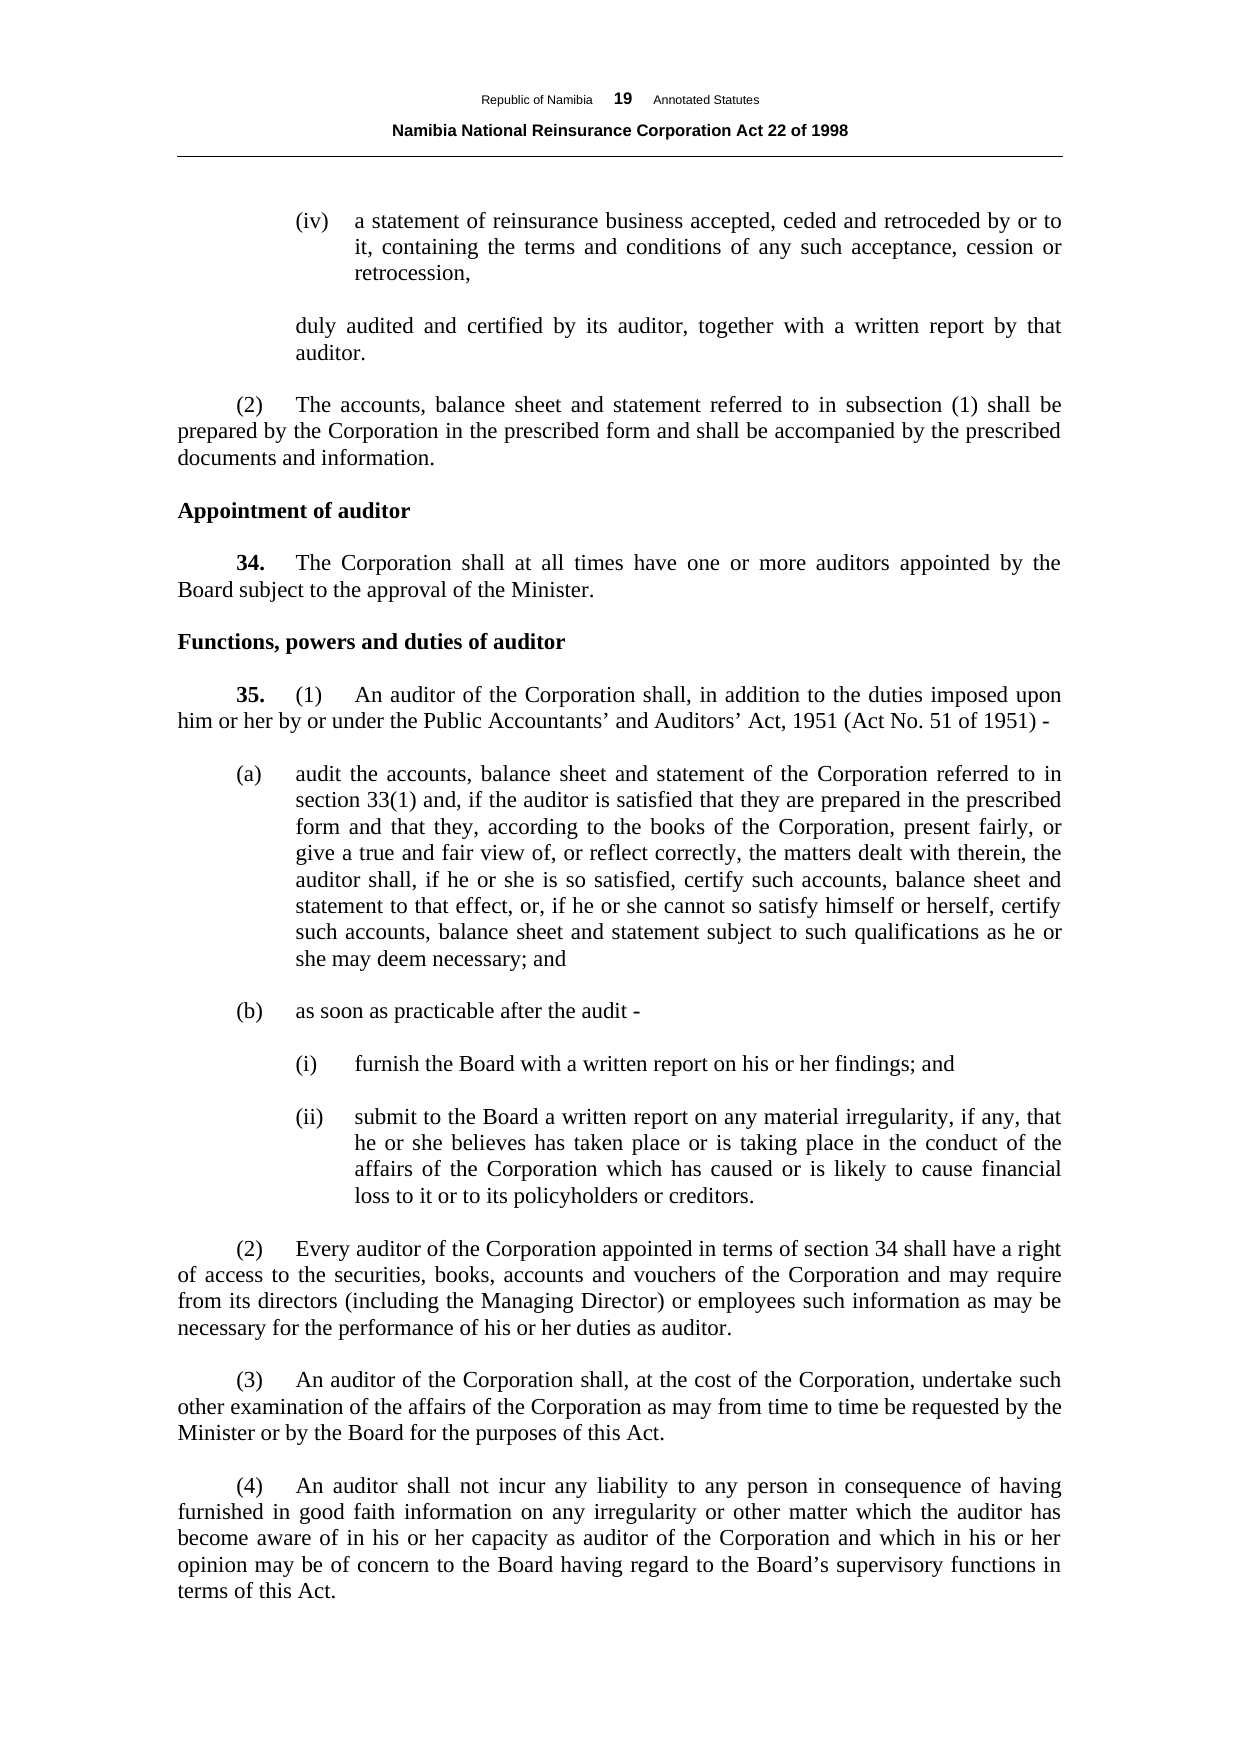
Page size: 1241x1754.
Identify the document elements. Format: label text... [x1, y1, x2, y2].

text 34. The Corporation shall at all times have one or more auditors appointed by the Board subject to the approval of the Minister. [177, 549, 1063, 602]
text (ii) submit to the Board a written report on any material irregularity, if any, that he or she believes has taken place or is taking place in the conduct of the affairs of the Corporation which has caused or is likely to cause financial loss to it or to its policyholders or creditors. [295, 1103, 1063, 1208]
text (2) The accounts, balance sheet and statement referred to in subsection (1) shall be prepared by the Corporation in the prescribed form and shall be accompanied by the prescribed documents and information. [177, 391, 1063, 470]
text Functions, powers and duties of auditor [177, 628, 1063, 655]
text duly audited and certified by its auditor, together with a written report by that auditor. [295, 312, 1063, 365]
text (b) as soon as practicable after the audit - [236, 997, 1063, 1024]
text 35. (1) An auditor of the Corporation shall, in addition to the duties imposed upon him or her by or under the Public Accountants’ and Auditors’ Act, 1951 (Act No. 51 of 1951) - [177, 681, 1063, 734]
text (iv) a statement of reinsurance business accepted, ceded and retroceded by or to it, containing the terms and conditions of any such acceptance, cession or retrocession, [295, 207, 1063, 286]
text (4) An auditor shall not incur any liability to any person in consequence of having furnished in good faith information on any irregularity or other matter which the auditor has become aware of in his or her capacity as auditor of the Corporation and which in his or her opinion may be of concern to the Board having regard to the Board’s supervisory functions in terms of this Act. [177, 1472, 1063, 1603]
text Appointment of auditor [177, 497, 1063, 523]
text (2) Every auditor of the Corporation appointed in terms of section 34 shall have a right of access to the securities, books, accounts and vouchers of the Corporation and may require from its directors (including the Managing Director) or employees such information as may be necessary for the performance of his or her duties as auditor. [177, 1234, 1063, 1340]
text (3) An auditor of the Corporation shall, at the cost of the Corporation, undertake such other examination of the affairs of the Corporation as may from time to time be requested by the Minister or by the Board for the purposes of this Act. [177, 1366, 1063, 1445]
text (i) furnish the Board with a written report on his or her findings; and [295, 1050, 1063, 1076]
text (a) audit the accounts, balance sheet and statement of the Corporation referred to in section 33(1) and, if the auditor is satisfied that they are prepared in the prescribed form and that they, according to the books of the Corporation, present fairly, or give a true and fair view of, or reflect correctly, the matters dealt with therein, the auditor shall, if he or she is so satisfied, certify such accounts, balance sheet and statement to that effect, or, if he or she cannot so satisfy himself or herself, certify such accounts, balance sheet and statement subject to such qualifications as he or she may deem necessary; and [236, 760, 1063, 971]
